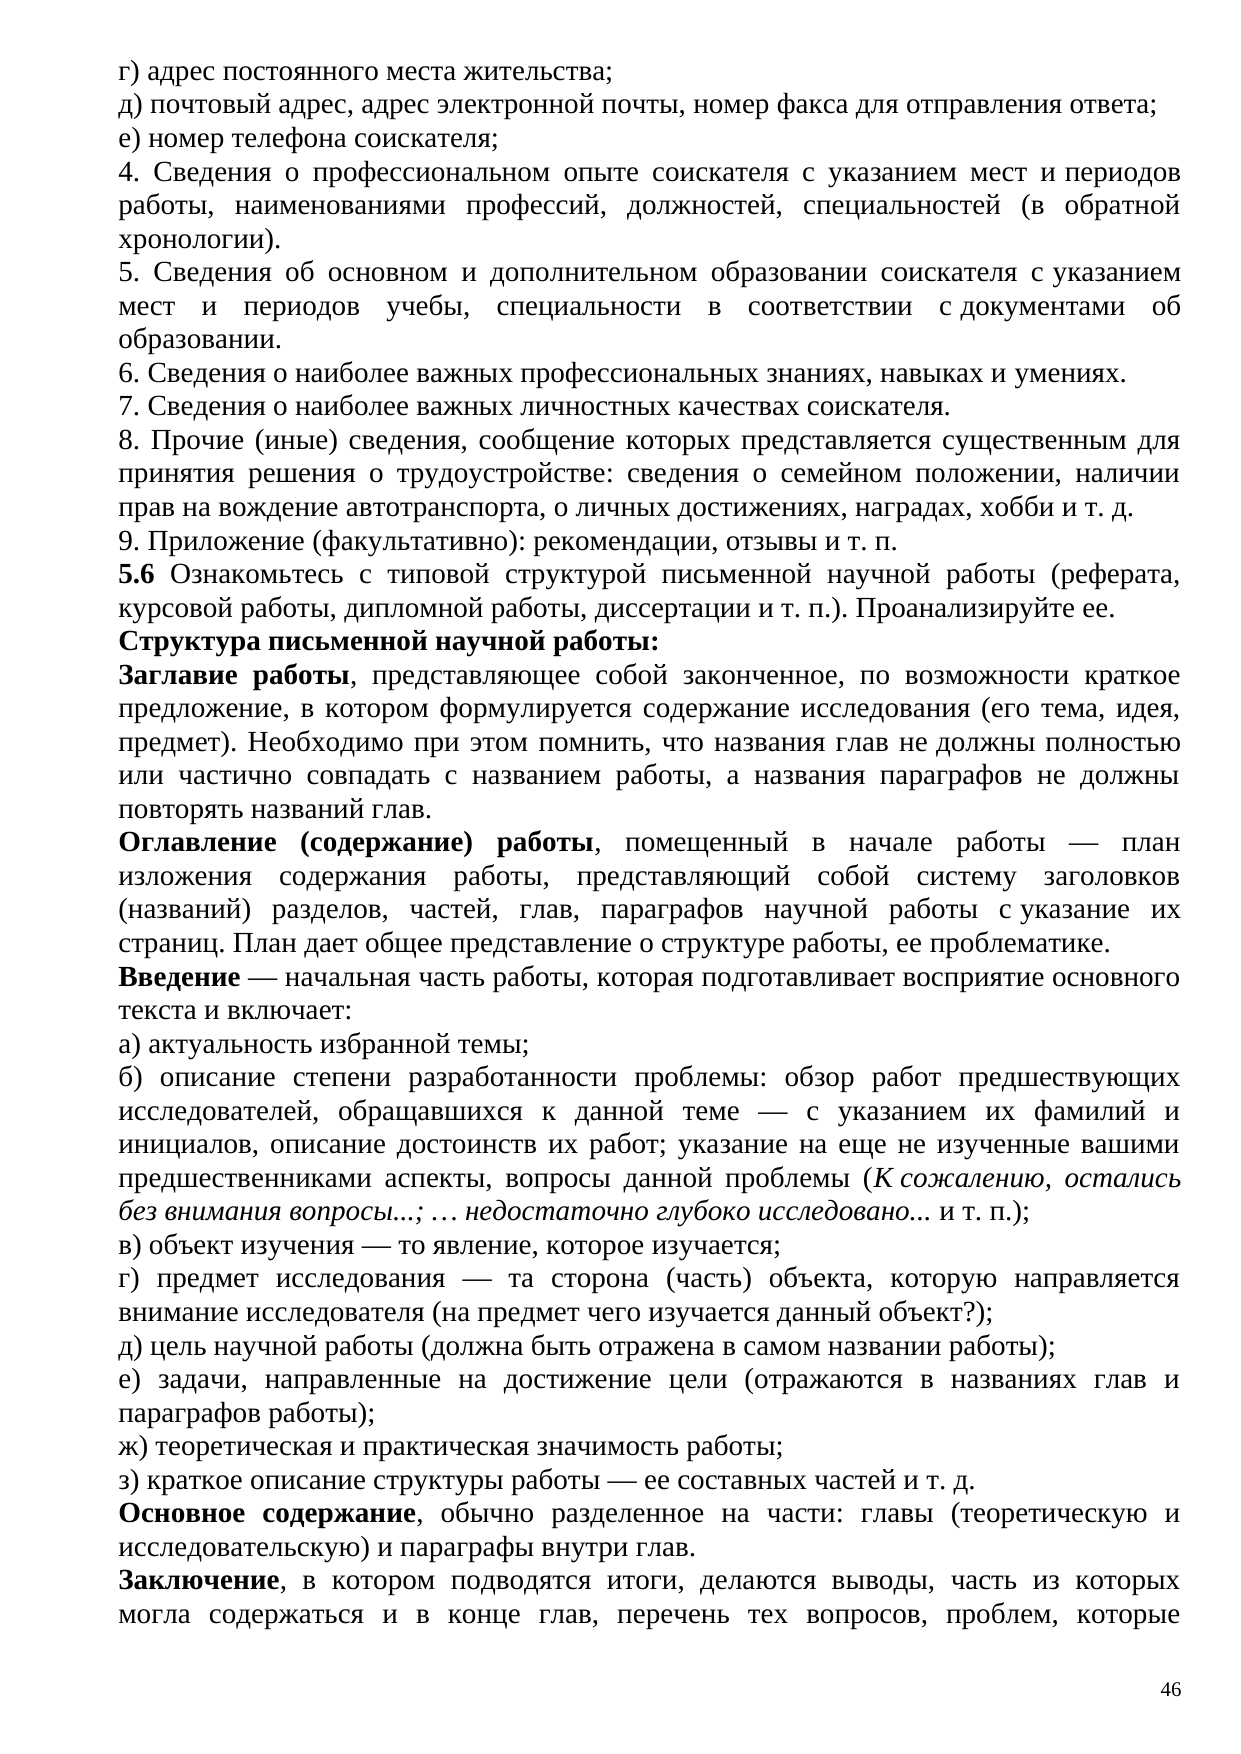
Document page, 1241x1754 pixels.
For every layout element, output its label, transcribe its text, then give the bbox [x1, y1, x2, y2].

text 4. Сведения о профессиональном опыте соискателя с указанием мест и периодов работы, наименованиями профессий, должностей, специальностей (в обратной хронологии). [118, 154, 1181, 254]
text 5. Сведения об основном и дополнительном образовании соискателя с указанием мест и периодов учебы, специальности в соответствии с документами об образовании. [118, 254, 1181, 355]
text г) адрес постоянного места жительства; [118, 53, 1181, 87]
text 8. Прочие (иные) сведения, сообщение которых представляется существенным для принятия решения о трудоустройстве: сведения о семейном положении, наличии прав на вождение автотранспорта, о личных достижениях, наградах, хобби и т. д. [118, 422, 1181, 523]
text е) номер телефона соискателя; [118, 120, 1181, 154]
text Введение — начальная часть работы, которая подготавливает восприятие основного текста и включает: [118, 959, 1181, 1026]
text 7. Сведения о наиболее важных личностных качествах соискателя. [118, 388, 1181, 422]
text в) объект изучения — то явление, которое изучается; [118, 1227, 1181, 1261]
text а) актуальность избранной темы; [118, 1026, 1181, 1059]
text е) задачи, направленные на достижение цели (отражаются в названиях глав и параграфов работы); [118, 1361, 1181, 1428]
text г) предмет исследования — та сторона (часть) объекта, которую направляется внимание исследователя (на предмет чего изучается данный объект?); [118, 1261, 1181, 1328]
text Оглавление (содержание) работы, помещенный в начале работы — план изложения содержания работы, представляющий собой систему заголовков (названий) разделов, частей, глав, параграфов научной работы с указание их страниц. План дает общее представление о структуре работы, ее проблематике. [118, 824, 1181, 959]
text Структура письменной научной работы: [118, 623, 1181, 657]
text 6. Сведения о наиболее важных профессиональных знаниях, навыках и умениях. [118, 355, 1181, 388]
text 9. Приложение (факультативно): рекомендации, отзывы и т. п. [118, 523, 1181, 556]
text д) почтовый адрес, адрес электронной почты, номер факса для отправления ответа; [118, 87, 1181, 120]
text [118, 1562, 1181, 1629]
text 5.6 Ознакомьтесь с типовой структурой письменной научной работы (реферата, курсовой работы, дипломной работы, диссертации и т. п.). Проанализируйте ее. [118, 556, 1181, 623]
text б) описание степени разработанности проблемы: обзор работ предшествующих исследователей, обращавшихся к данной теме — с указанием их фамилий и инициалов, описание достоинств их работ; указание на еще не изученные вашими предшественниками аспекты, вопросы данной проблемы (К сожалению, остались без внимания вопросы...; … недостаточно глубоко исследовано... и т. п.); [118, 1059, 1181, 1227]
text Основное содержание, обычно разделенное на части: главы (теоретическую и исследовательскую) и параграфы внутри глав. [118, 1495, 1181, 1562]
text з) краткое описание структуры работы — ее составных частей и т. д. [118, 1462, 1181, 1495]
text Заглавие работы, представляющее собой законченное, по возможности краткое предложение, в котором формулируется содержание исследования (его тема, идея, предмет). Необходимо при этом помнить, что названия глав не должны полностью или частично совпадать с названием работы, а названия параграфов не должны повторять названий глав. [118, 657, 1181, 824]
text ж) теоретическая и практическая значимость работы; [118, 1428, 1181, 1462]
text д) цель научной работы (должна быть отражена в самом названии работы); [118, 1328, 1181, 1361]
